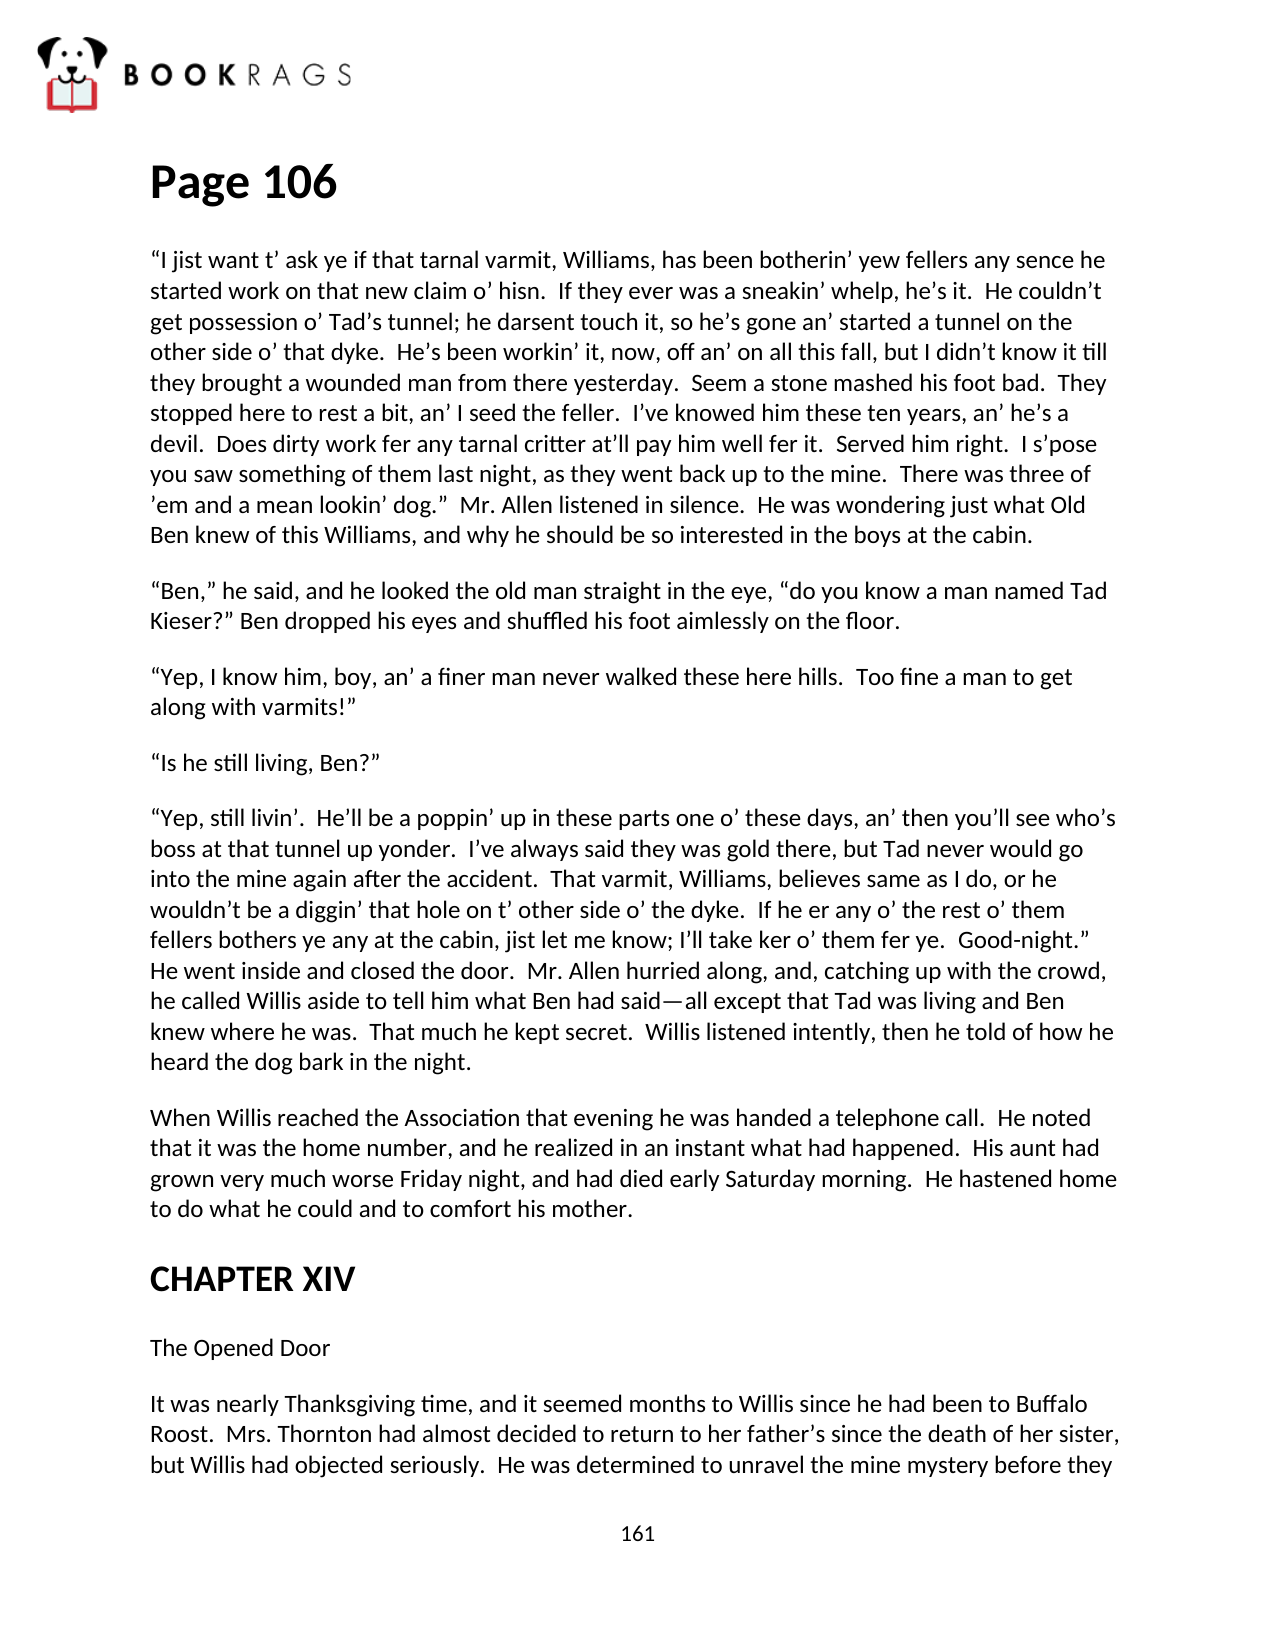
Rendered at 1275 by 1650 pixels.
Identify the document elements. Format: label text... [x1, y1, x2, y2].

text “I jist want t’ ask ye if that tarnal varmit, Williams, has been botherin’ yew fellers any sence he started work on that new claim o’ hisn. If they ever was a sneakin’ whelp, he’s it. He couldn’t get possession o’ Tad’s tunnel; he darsent touch it, so he’s gone an’ started a tunnel on the other side o’ that dyke. He’s been workin’ it, now, off an’ on all this fall, but I didn’t know it till they brought a wounded man from there yesterday. Seem a stone mashed his foot bad. They stopped here to rest a bit, an’ I seed the feller. I’ve knowed him these ten years, an’ he’s a devil. Does dirty work fer any tarnal critter at’ll pay him well fer it. Served him right. I s’pose you saw something of them last night, as they went back up to the mine. There was three of ’em and a mean lookin’ dog.” Mr. Allen listened in silence. He was wondering just what Old Ben knew of this Williams, and why he should be so interested in the boys at the cabin. [150, 244, 1125, 550]
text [150, 1388, 1125, 1479]
text “Yep, I know him, boy, an’ a finer man never walked these here hills. Too fine a man to get along with varmits!” [150, 661, 1125, 722]
text Page 106 [150, 150, 1125, 211]
text “Ben,” he said, and he looked the old man straight in the eye, “do you know a man named Tad Kieser?” Ben dropped his eyes and shuffled his foot aimlessly on the floor. [150, 575, 1125, 636]
text When Willis reached the Association that evening he was handed a telephone call. He noted that it was the home number, and he realized in an instant what had happened. His aunt had grown very much worse Friday night, and had died early Saturday morning. He hastened home to do what he could and to comfort his mother. [150, 1102, 1125, 1224]
text “Is he still living, Ben?” [150, 747, 1125, 777]
text The Opened Door [150, 1332, 1125, 1363]
text CHAPTER XIV [150, 1255, 1125, 1301]
picture [37, 37, 351, 113]
text “Yep, still livin’. He’ll be a poppin’ up in these parts one o’ these days, an’ then you’ll see who’s boss at that tunnel up yonder. I’ve always said they was gold there, but Tad never would go into the mine again after the accident. That varmit, Williams, believes same as I do, or he wouldn’t be a diggin’ that hole on t’ other side o’ the dyke. If he er any o’ the rest o’ them fellers bothers ye any at the cabin, jist let me know; I’ll take ker o’ them fer ye. Good-night.” He went inside and closed the door. Mr. Allen hurried along, and, catching up with the crowd, he called Willis aside to tell him what Ben had said—­all except that Tad was living and Ben knew where he was. That much he kept secret. Willis listened intently, then he told of how he heard the dog bark in the night. [150, 802, 1125, 1077]
